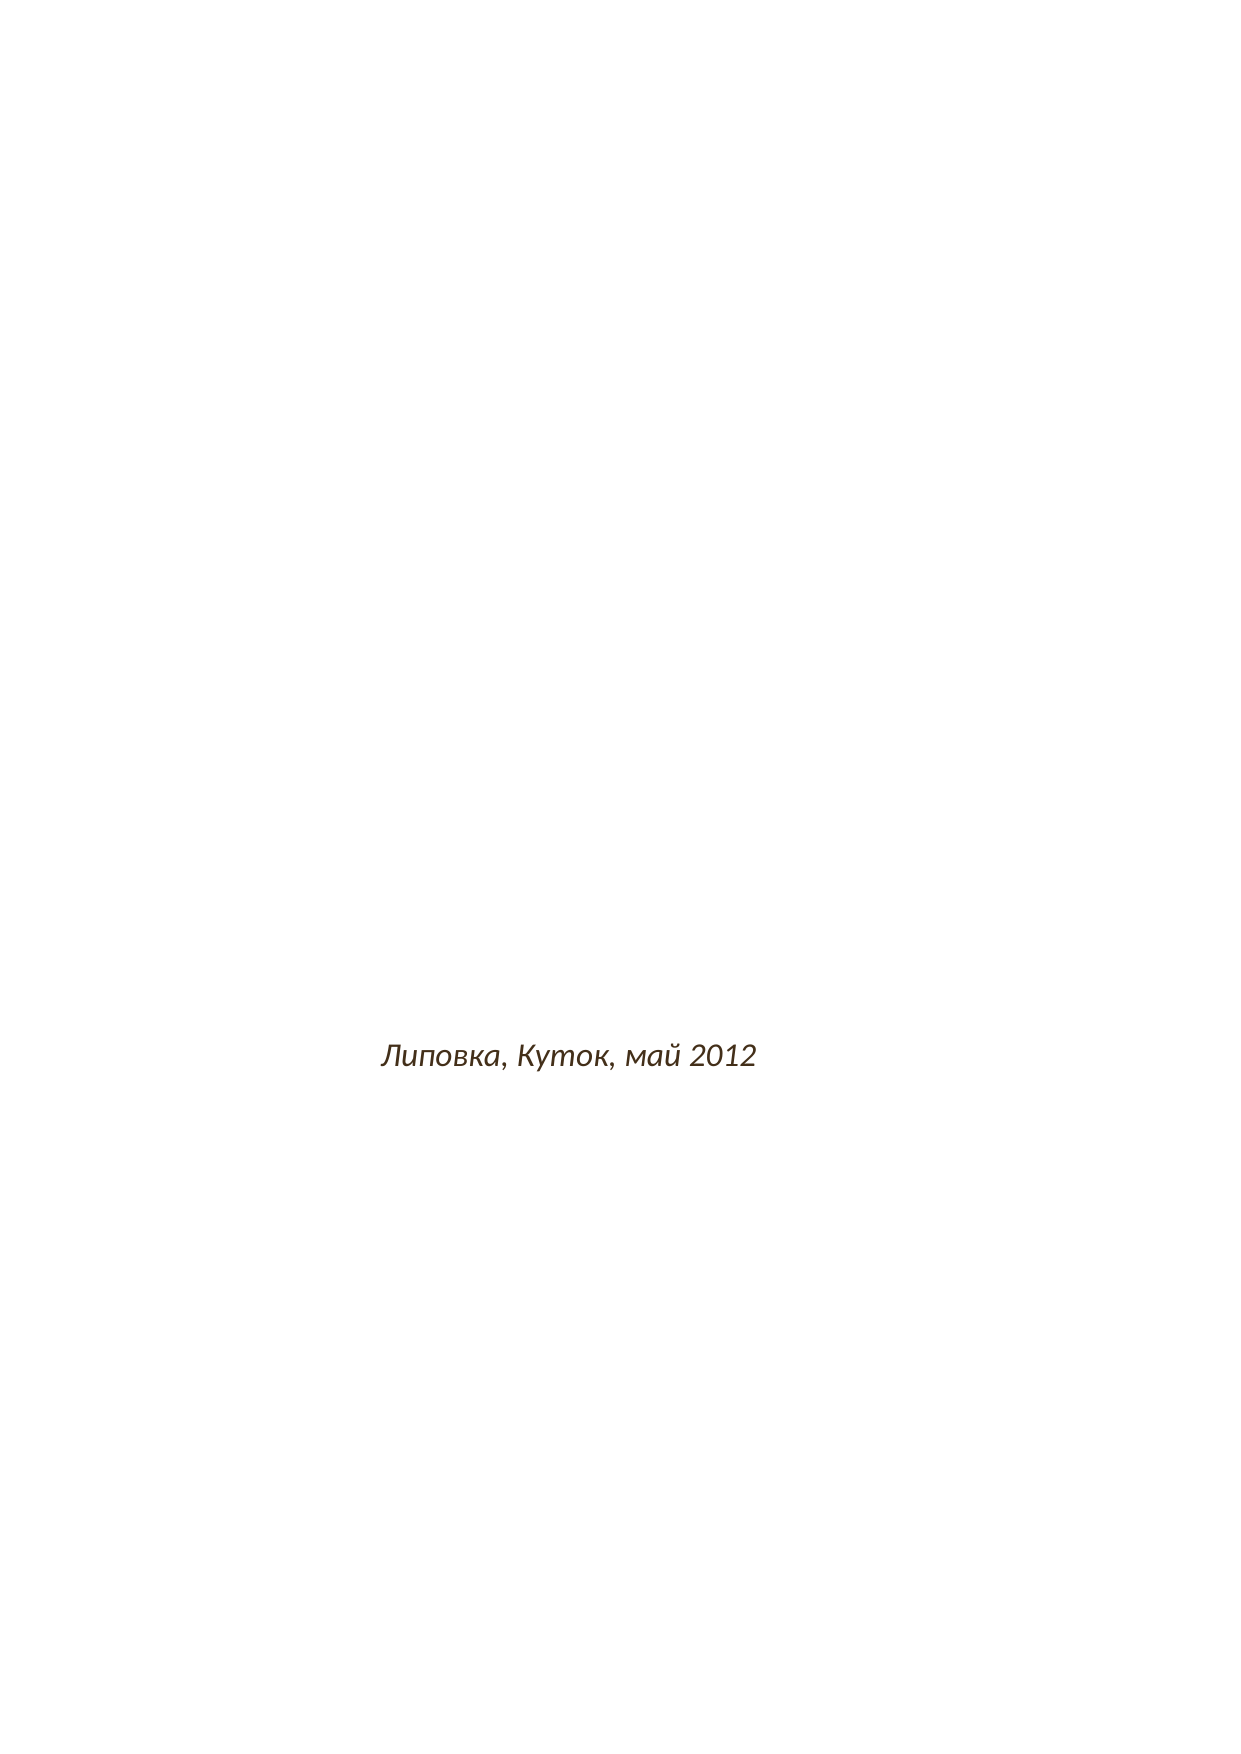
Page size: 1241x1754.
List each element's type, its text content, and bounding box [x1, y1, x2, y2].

text Липовка, Куток, май 2012 [162, 1034, 974, 1075]
